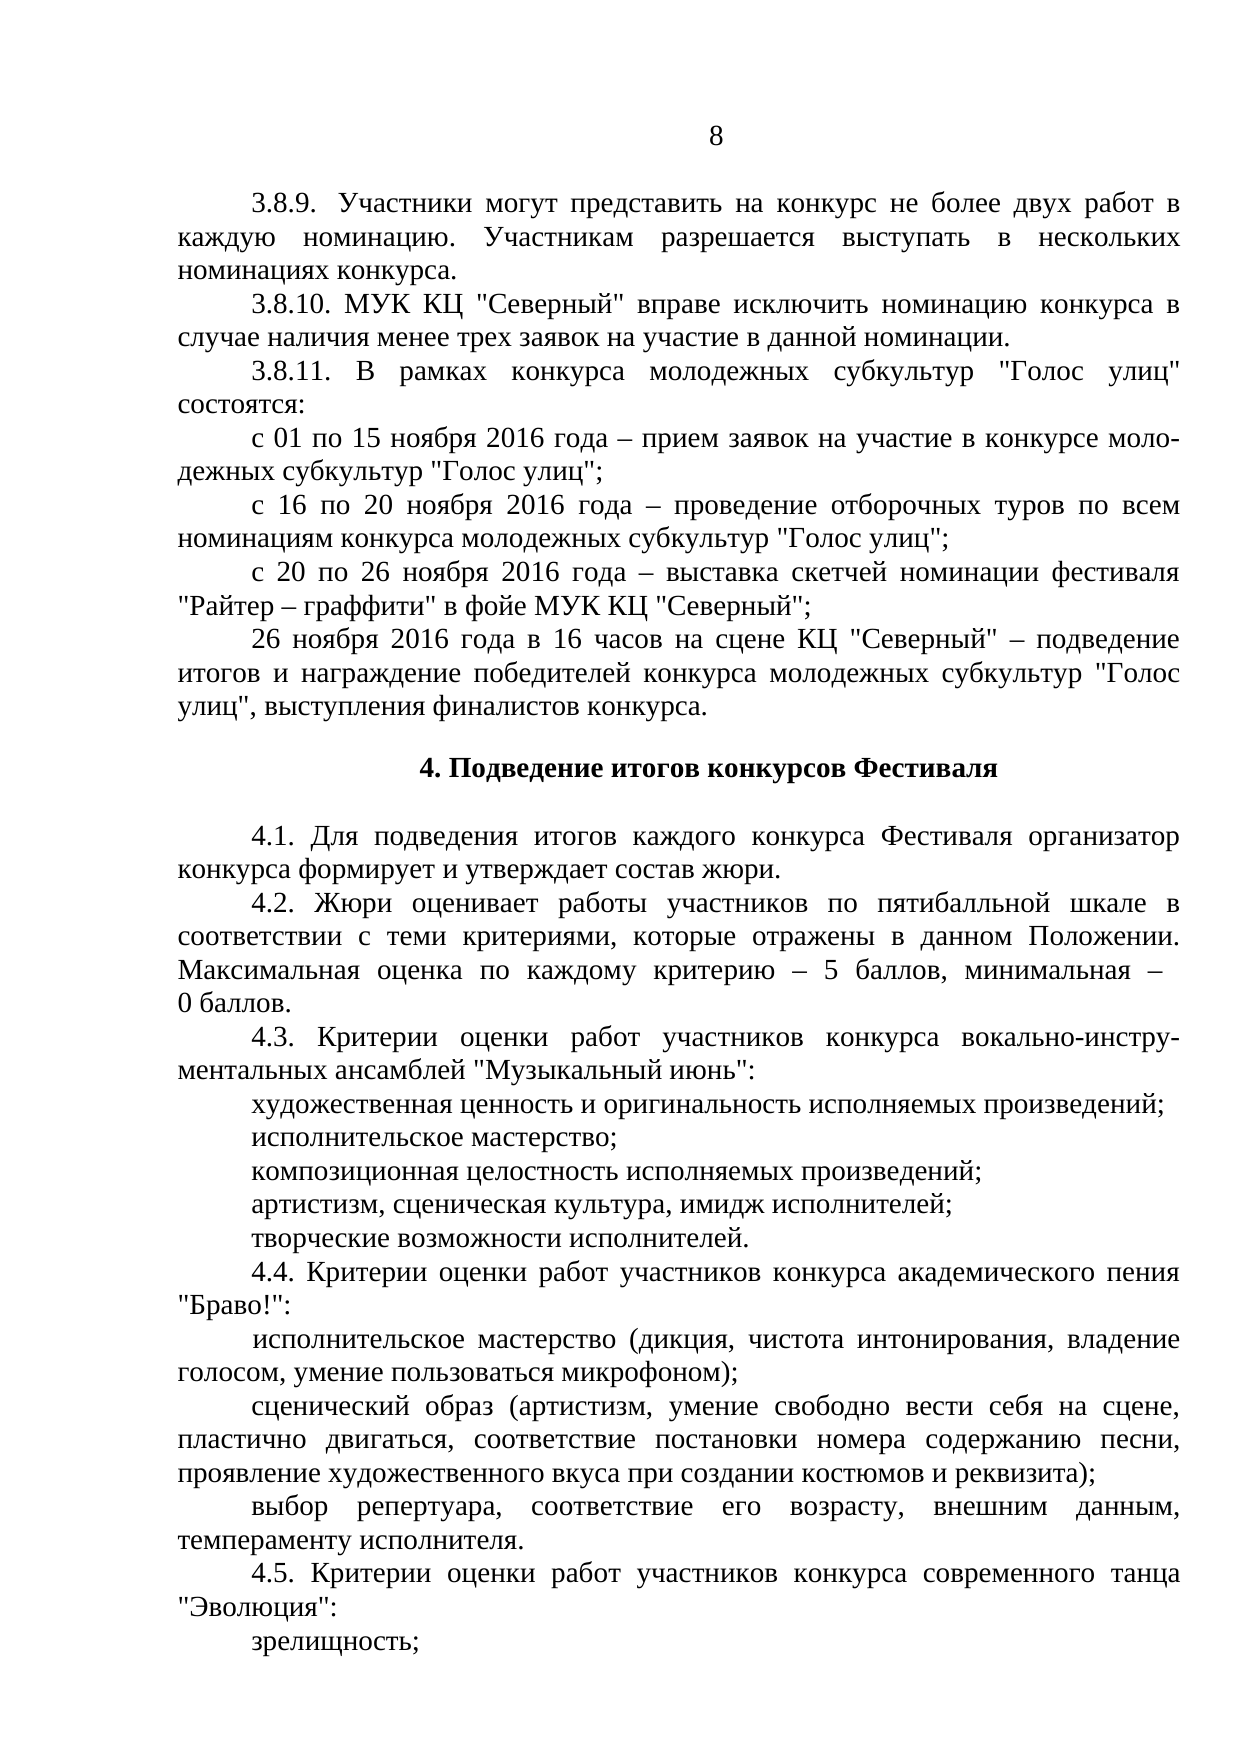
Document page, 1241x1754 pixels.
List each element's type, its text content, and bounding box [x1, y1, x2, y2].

text исполнительское мастерство (дикция, чистота интонирования, владение голосом, умение пользоваться микрофоном); [177, 1321, 1181, 1388]
text 4.2. Жюри оценивает работы участников по пятибалльной шкале в соответствии с теми критериями, которые отражены в данном Положении. Максимальная оценка по каждому критерию – 5 баллов, минимальная – 0 баллов. [177, 885, 1181, 1019]
text зрелищность; [177, 1623, 1181, 1656]
text 4. Подведение итогов конкурсов Фестиваля [177, 751, 1181, 784]
text 3.8.10. МУК КЦ "Северный" вправе исключить номинацию конкурса в случае наличия менее трех заявок на участие в данной номинации. [177, 286, 1181, 353]
text 4.5. Критерии оценки работ участников конкурса современного танца "Эволюция": [177, 1556, 1181, 1623]
text художественная ценность и оригинальность исполняемых произведений; [177, 1086, 1181, 1119]
text 3.8.11. В рамках конкурса молодежных субкультур "Голос улиц" состоятся: [177, 353, 1181, 420]
text 4.4. Критерии оценки работ участников конкурса академического пения "Браво!": [177, 1254, 1181, 1321]
text 26 ноября 2016 года в 16 часов на сцене КЦ "Северный" – подведение итогов и награждение победителей конкурса молодежных субкультур "Голос улиц", выступления финалистов конкурса. [177, 621, 1181, 722]
text 4.3. Критерии оценки работ участников конкурса вокально-инстру-ментальных ансамблей "Музыкальный июнь": [177, 1019, 1181, 1086]
text 8 [177, 118, 1181, 152]
text исполнительское мастерство; [177, 1119, 1181, 1153]
text выбор репертуара, соответствие его возрасту, внешним данным, темпераменту исполнителя. [177, 1488, 1181, 1556]
text с 16 по 20 ноября 2016 года – проведение отборочных туров по всем номинациям конкурса молодежных субкультур "Голос улиц"; [177, 487, 1181, 554]
text 3.8.9. Участники могут представить на конкурс не более двух работ в каждую номинацию. Участникам разрешается выступать в нескольких номинациях конкурса. [177, 185, 1181, 286]
text 4.1. Для подведения итогов каждого конкурса Фестиваля организатор конкурса формирует и утверждает состав жюри. [177, 818, 1181, 885]
text творческие возможности исполнителей. [177, 1220, 1181, 1254]
text с 20 по 26 ноября 2016 года – выставка скетчей номинации фестиваля "Райтер – граффити" в фойе МУК КЦ "Северный"; [177, 554, 1181, 621]
text сценический образ (артистизм, умение свободно вести себя на сцене, пластично двигаться, соответствие постановки номера содержанию песни, проявление художественного вкуса при создании костюмов и реквизита); [177, 1388, 1181, 1488]
text артистизм, сценическая культура, имидж исполнителей; [177, 1187, 1181, 1220]
text композиционная целостность исполняемых произведений; [177, 1153, 1181, 1187]
text с 01 по 15 ноября 2016 года – прием заявок на участие в конкурсе моло- дежных субкультур "Голос улиц"; [177, 420, 1181, 487]
